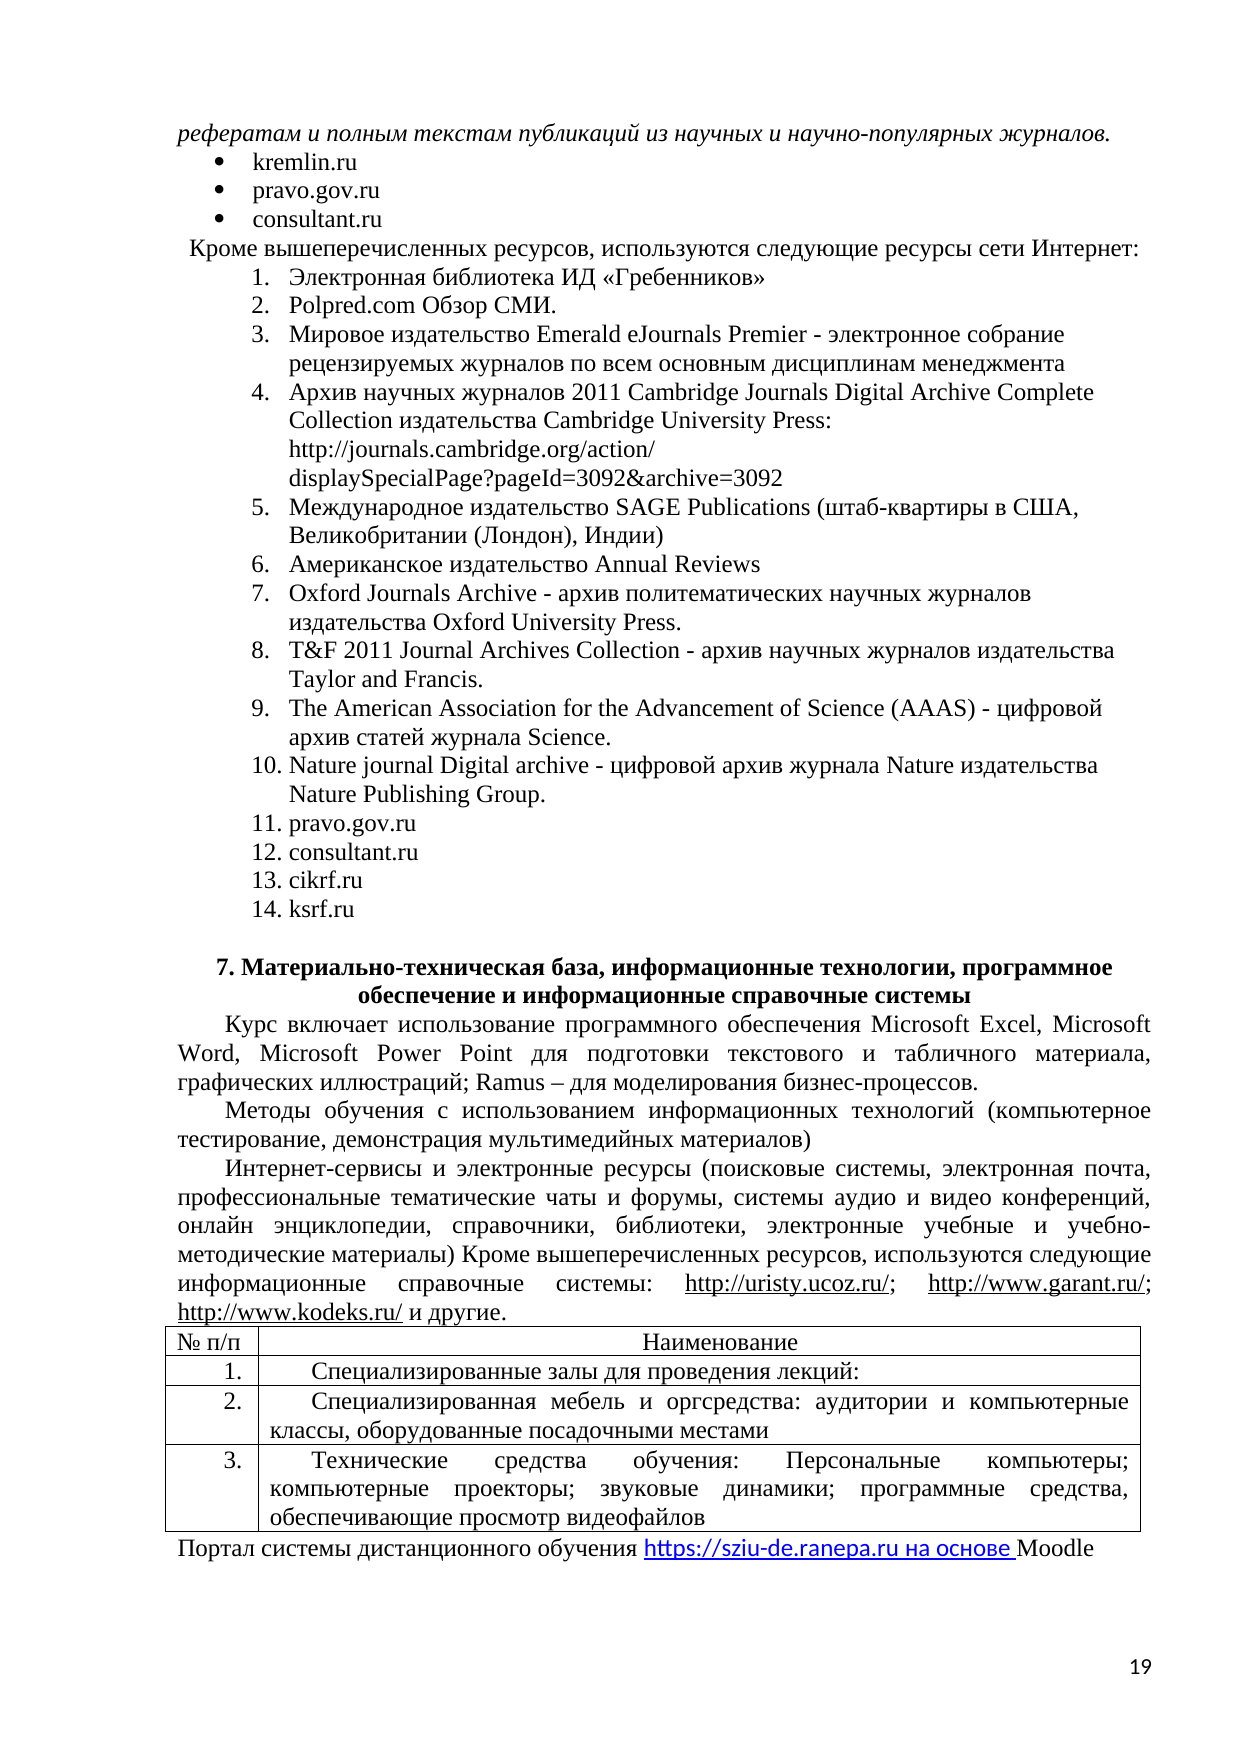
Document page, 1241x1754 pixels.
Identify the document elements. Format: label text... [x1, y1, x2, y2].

list Интернет-сервисы и электронные ресурсы (поисковые системы, электронная почта, профессиональные тематические чаты и форумы, системы аудио и видео конференций, онлайн энциклопедии, справочники, библиотеки, электронные учебные и учебно-методические материалы) Кроме вышеперечисленных ресурсов, используются следующие информационные справочные системы: http://uristy.ucoz.ru/; http://www.garant.ru/; http://www.kodeks.ru/ и другие. [177, 1153, 1152, 1326]
table_cell Специализированные залы для проведения лекций: [259, 1356, 1140, 1385]
list Polpred.com Обзор СМИ. [251, 291, 1152, 319]
list consultant.ru [215, 204, 1152, 233]
list T&F 2011 Journal Archives Collection - архив научных журналов издательства Taylor and Francis. [251, 636, 1152, 693]
table_cell Технические средства обучения: Персональные компьютеры; компьютерные проекторы; звуковые динамики; программные средства, обеспечивающие просмотр видеофайлов [259, 1445, 1140, 1531]
table_cell Специализированная мебель и оргсредства: аудитории и компьютерные классы, оборудованные посадочными местами [259, 1386, 1140, 1444]
list kremlin.ru [215, 147, 1152, 176]
text Портал системы дистанционного обучения https://sziu-de.ranepa.ru на основе Moodle [177, 1532, 1152, 1563]
list consultant.ru [251, 837, 1152, 866]
list Мировое издательство Emerald eJournals Premier - электронное собрание рецензируемых журналов по всем основным дисциплинам менеджмента [251, 319, 1152, 377]
list Электронная библиотека ИД «Гребенников» [251, 262, 1152, 291]
list Nature journal Digital archive - цифровой архив журнала Nature издательства Nature Publishing Group. [251, 751, 1152, 808]
list Курс включает использование программного обеспечения Microsoft Excel, Microsoft Word, Microsoft Power Point для подготовки текстового и табличного материала, графических иллюстраций; Ramus – для моделирования бизнес-процессов. [177, 1009, 1152, 1096]
table_header Наименование [259, 1327, 1140, 1355]
table_cell 2. [166, 1386, 258, 1444]
list Международное издательство SAGE Publications (штаб-квартиры в США, Великобритании (Лондон), Индии) [251, 492, 1152, 549]
list cikrf.ru [251, 866, 1152, 894]
list The American Association for the Advancement of Science (AAAS) - цифровой архив статей журнала Science. [251, 693, 1152, 751]
list pravo.gov.ru [251, 808, 1152, 837]
list ksrf.ru [251, 894, 1152, 923]
table_cell 3. [166, 1445, 258, 1531]
subtitle 7. Материально-техническая база, информационные технологии, программное обеспечение и информационные справочные системы [177, 952, 1152, 1009]
list Архив научных журналов 2011 Cambridge Journals Digital Archive Complete Collection издательства Cambridge University Press: http://journals.cambridge.org/action/ displaySpecialPage?pageId=3092&archive=3092 [251, 377, 1152, 492]
list pravo.gov.ru [215, 176, 1152, 204]
table_header № п/п [166, 1327, 258, 1355]
list Методы обучения с использованием информационных технологий (компьютерное тестирование, демонстрация мультимедийных материалов) [177, 1096, 1152, 1153]
list Американское издательство Annual Reviews [251, 549, 1152, 578]
text Кроме вышеперечисленных ресурсов, используются следующие ресурсы сети Интернет: [177, 233, 1152, 262]
list Oxford Journals Archive - архив политематических научных журналов издательства Oxford University Press. [251, 578, 1152, 636]
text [177, 118, 1152, 147]
table_cell 1. [166, 1356, 258, 1385]
